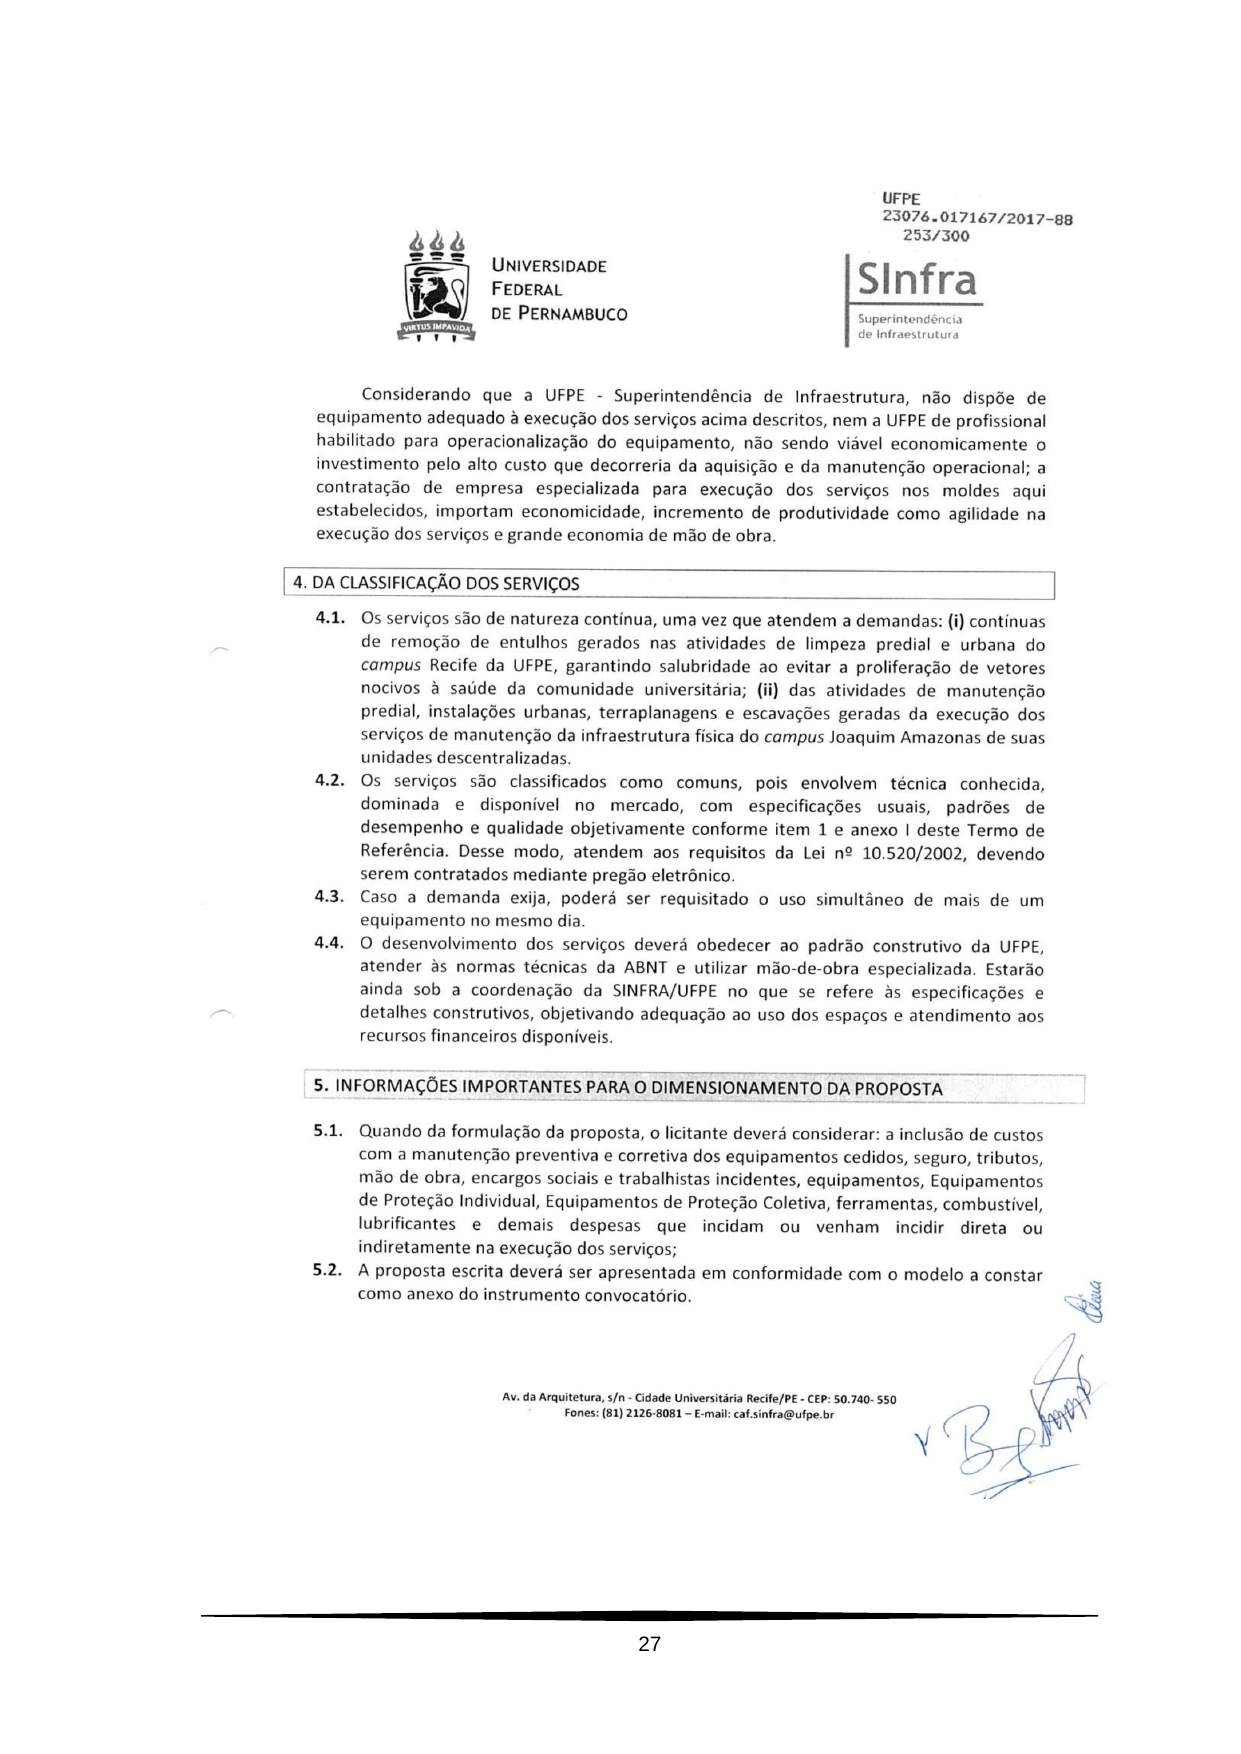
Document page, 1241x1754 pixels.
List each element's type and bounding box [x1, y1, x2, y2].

picture [177, 177, 1123, 1515]
